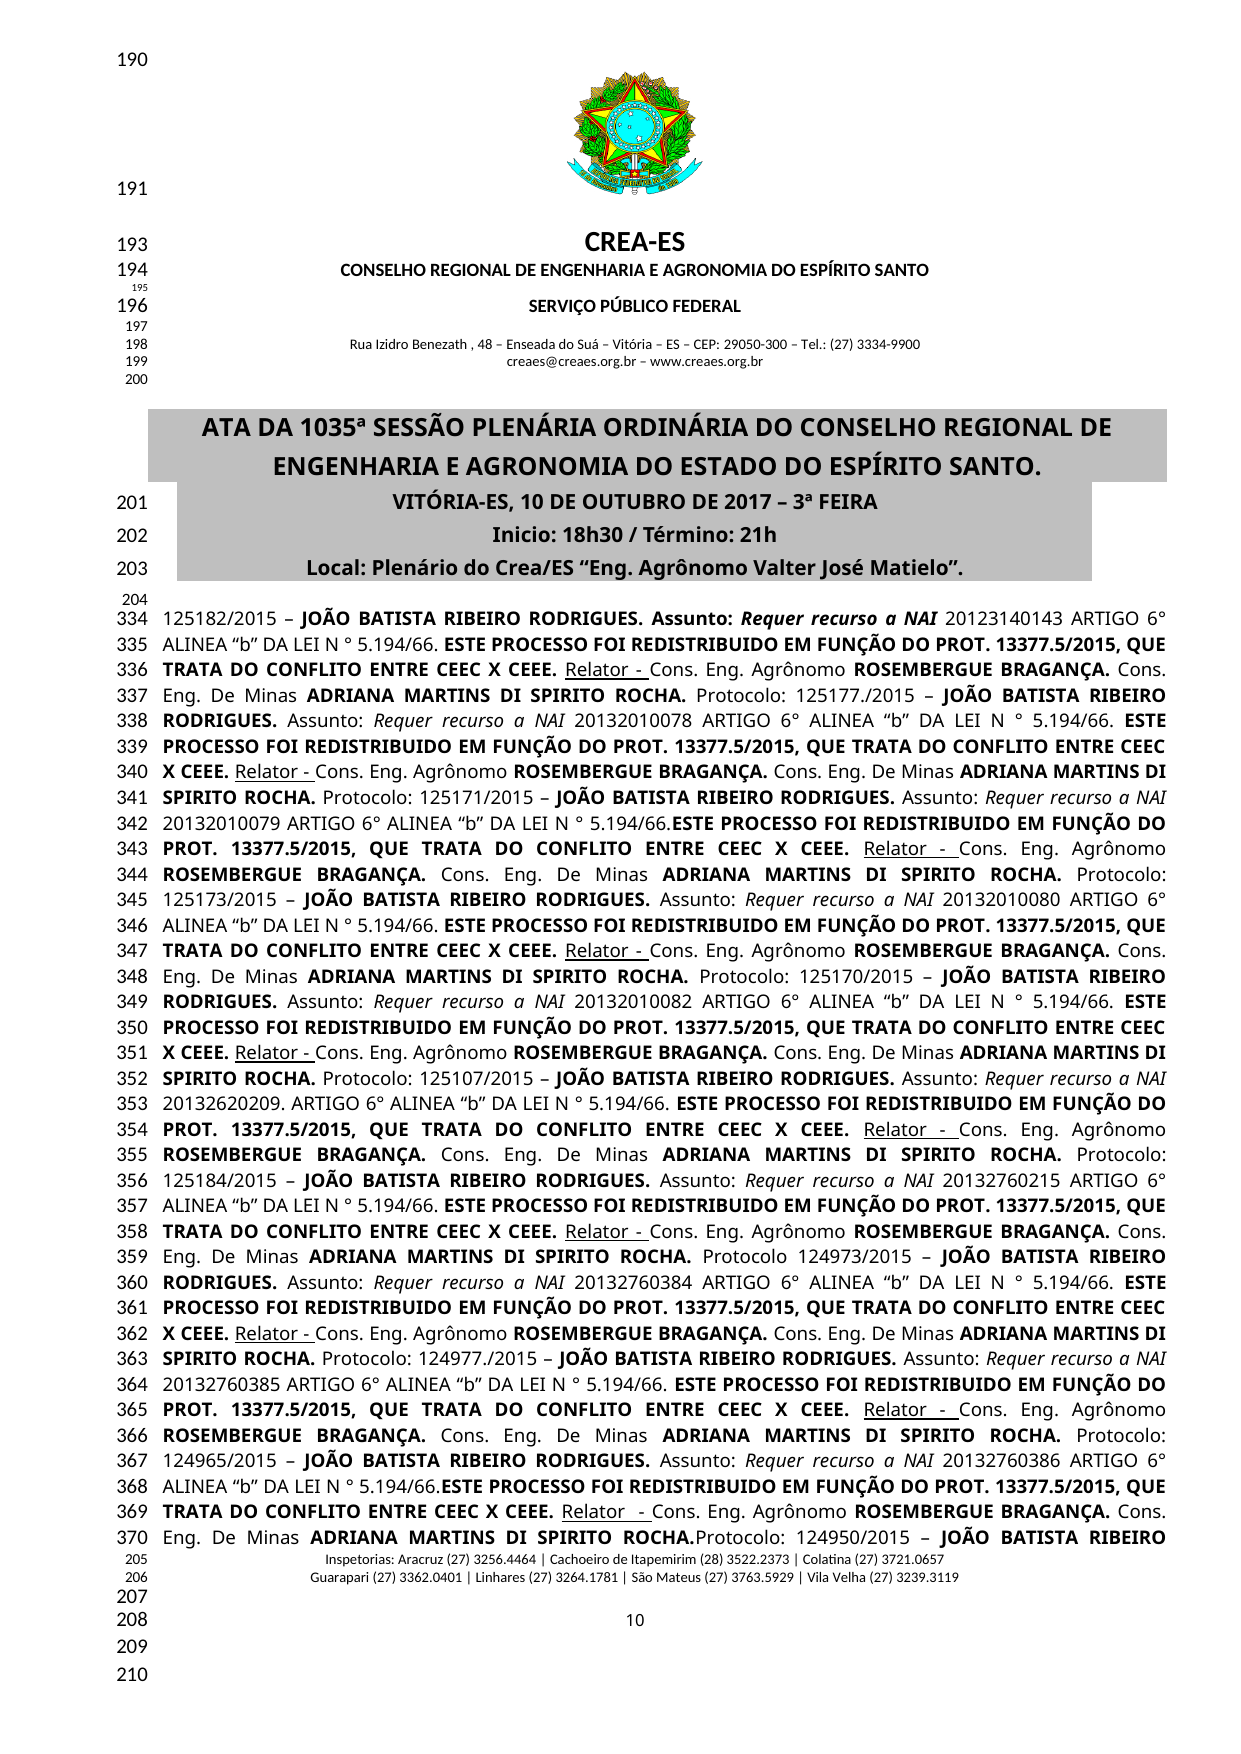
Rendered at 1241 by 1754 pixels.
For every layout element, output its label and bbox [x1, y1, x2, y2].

picture [567, 71, 703, 195]
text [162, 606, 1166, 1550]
